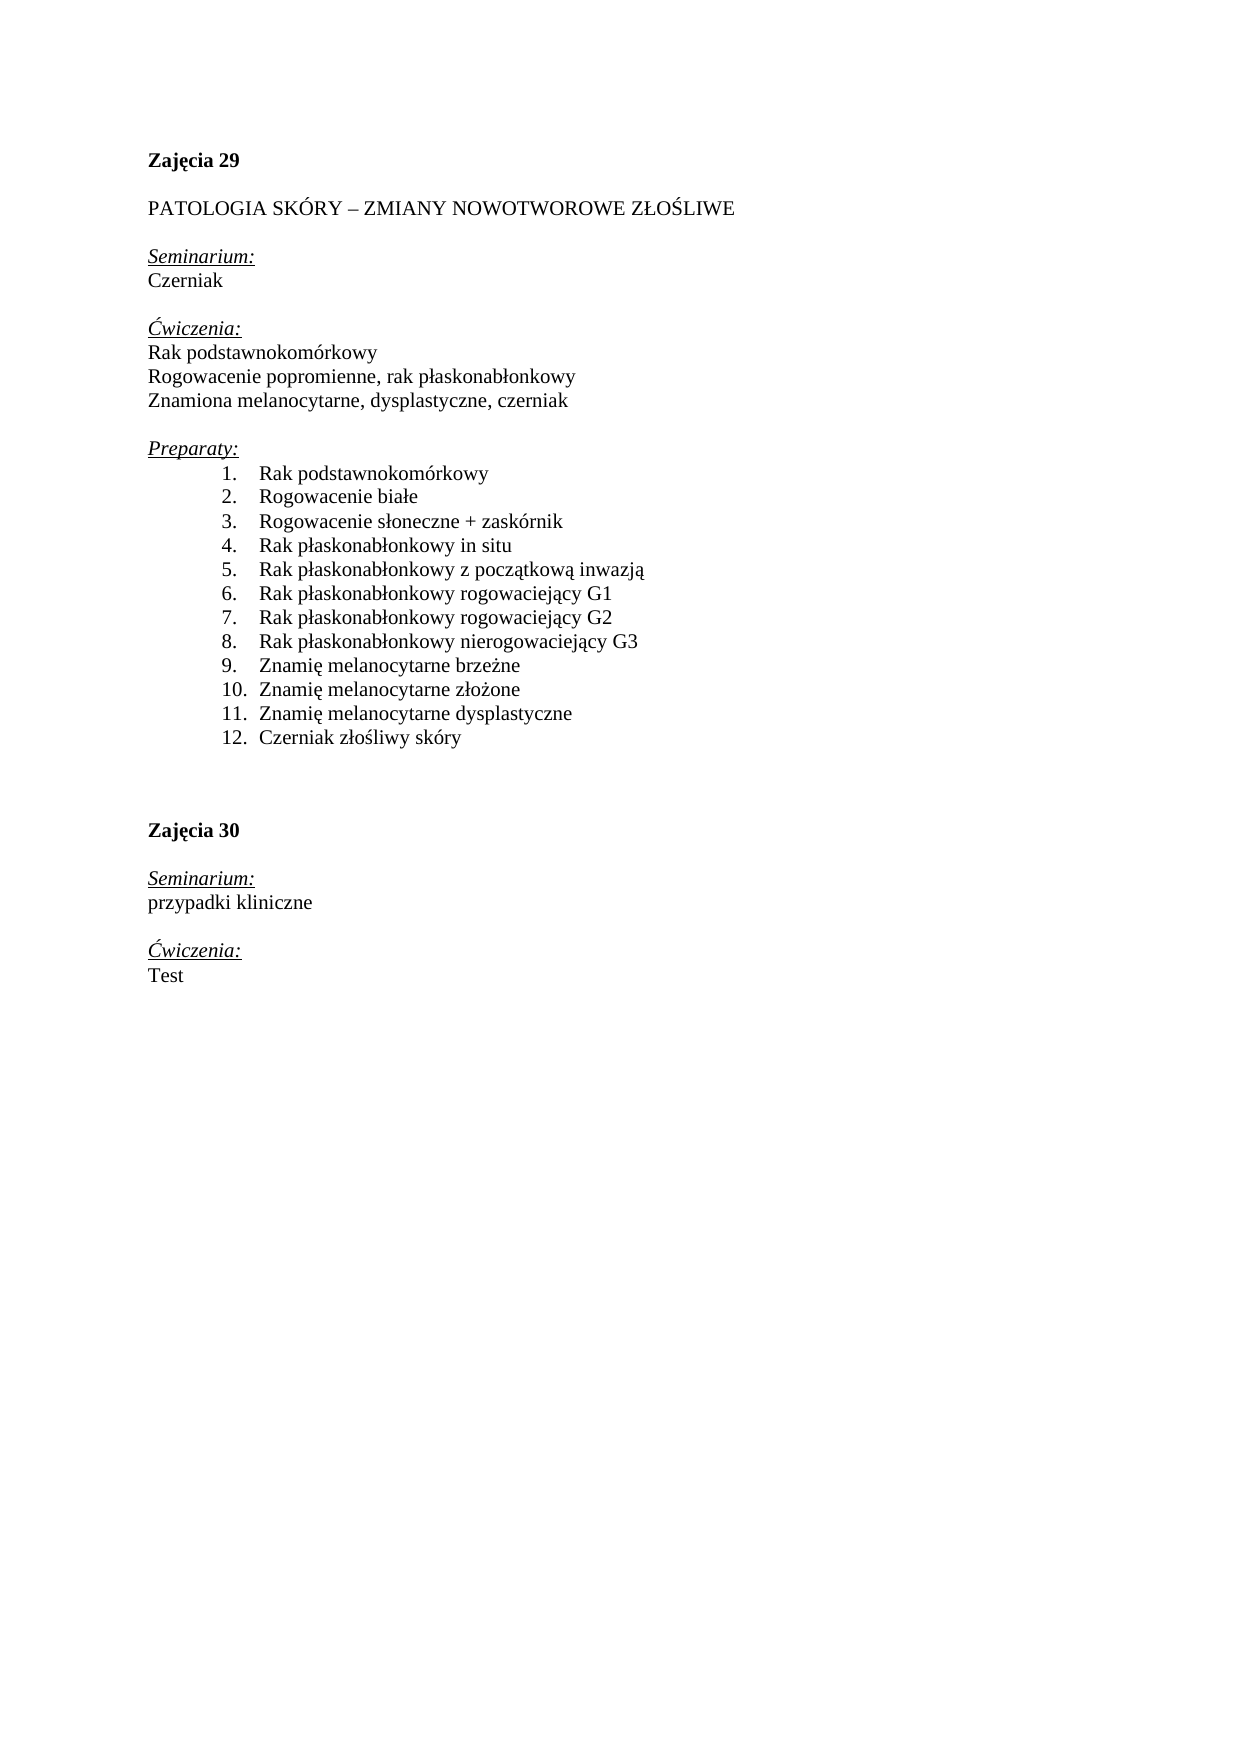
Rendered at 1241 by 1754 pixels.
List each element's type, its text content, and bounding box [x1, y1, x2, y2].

text Ćwiczenia: [148, 938, 1093, 962]
text Seminarium: [148, 244, 1093, 268]
text Seminarium: [148, 866, 1093, 890]
list Rak płaskonabłonkowy in situ [221, 533, 1093, 557]
list Rak płaskonabłonkowy z początkową inwazją [221, 557, 1093, 581]
list Rak płaskonabłonkowy nierogowaciejący G3 [221, 629, 1093, 653]
list Znamię melanocytarne złożone [221, 677, 1093, 701]
text Zajęcia 30 [148, 818, 1093, 842]
text Rogowacenie popromienne, rak płaskonabłonkowy [148, 364, 1093, 388]
text Ćwiczenia: [148, 316, 1093, 340]
list Rogowacenie białe [221, 484, 1093, 508]
text przypadki kliniczne [148, 890, 1093, 914]
text Czerniak [148, 268, 1093, 292]
text Znamiona melanocytarne, dysplastyczne, czerniak [148, 388, 1093, 412]
list Znamię melanocytarne brzeżne [221, 653, 1093, 677]
list Rogowacenie słoneczne + zaskórnik [221, 508, 1093, 533]
text Rak podstawnokomórkowy [148, 340, 1093, 364]
list Znamię melanocytarne dysplastyczne [221, 701, 1093, 725]
list Rak płaskonabłonkowy rogowaciejący G2 [221, 605, 1093, 629]
list Czerniak złośliwy skóry [221, 725, 1093, 749]
text Test [148, 962, 1093, 987]
text PATOLOGIA SKÓRY – ZMIANY NOWOTWOROWE ZŁOŚLIWE [148, 196, 1093, 220]
text Zajęcia 29 [148, 148, 1093, 172]
text Preparaty: [148, 436, 1093, 460]
list Rak płaskonabłonkowy rogowaciejący G1 [221, 581, 1093, 605]
list Rak podstawnokomórkowy [221, 460, 1093, 484]
